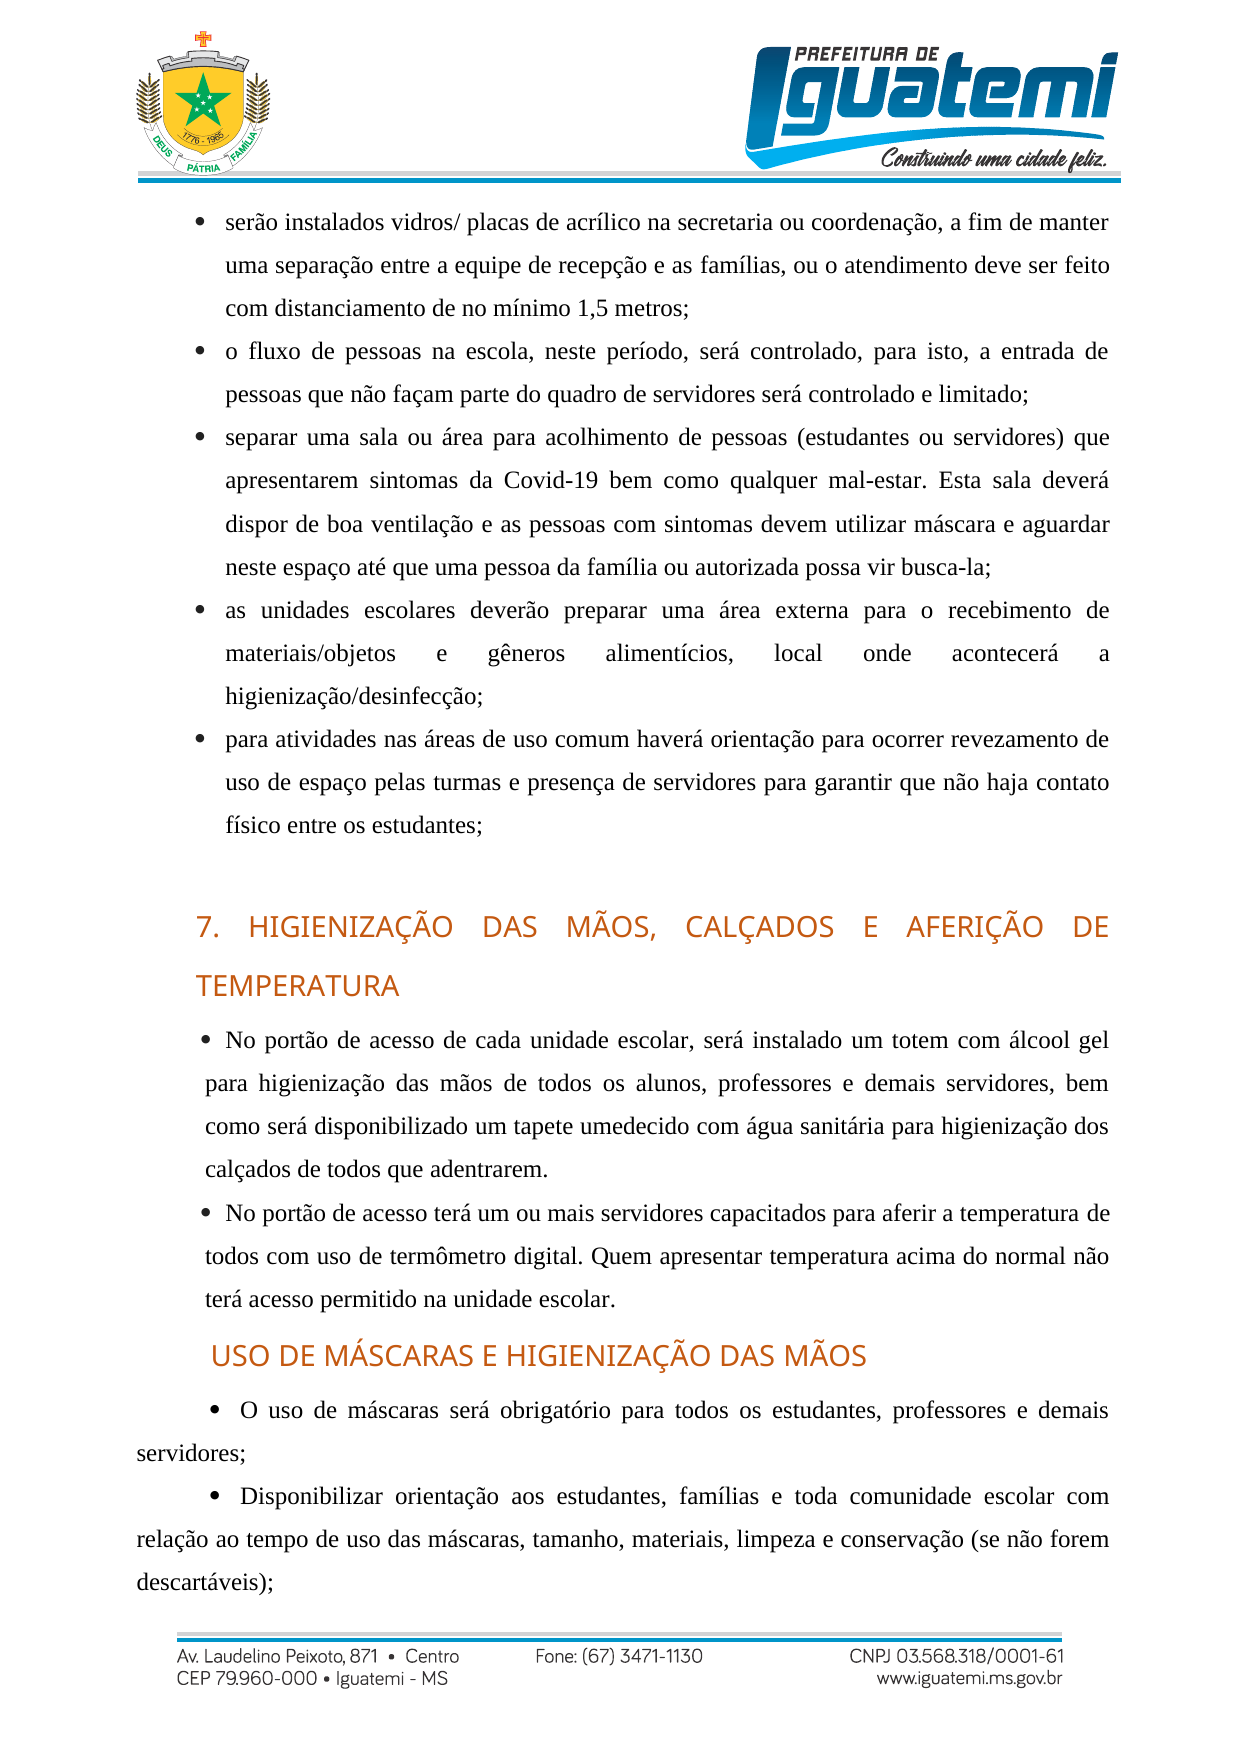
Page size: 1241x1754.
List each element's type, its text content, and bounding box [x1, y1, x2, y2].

list para atividades nas áreas de uso comum haverá orientação para ocorrer revezamento de uso de espaço pelas turmas e presença de servidores para garantir que não haja contato físico entre os estudantes; [196, 724, 1110, 839]
list No portão de acesso de cada unidade escolar, será instalado um totem com álcool gel para higienização das mãos de todos os alunos, professores e demais servidores, bem como será disponibilizado um tapete umedecido com água sanitária para higienização dos calçados de todos que adentrarem. [201, 1025, 1110, 1183]
list O uso de máscaras será obrigatório para todos os estudantes, professores e demais servidores; [136, 1395, 1110, 1467]
list serão instalados vidros/ placas de acrílico na secretaria ou coordenação, a fim de manter uma separação entre a equipe de recepção e as famílias, ou o atendimento deve ser feito com distanciamento de no mínimo 1,5 metros; [196, 207, 1110, 322]
list as unidades escolares deverão preparar uma área externa para o recebimento de materiais/objetos e gêneros alimentícios, local onde acontecerá a higienização/desinfecção; [196, 595, 1110, 710]
list o fluxo de pessoas na escola, neste período, será controlado, para isto, a entrada de pessoas que não façam parte do quadro de servidores será controlado e limitado; [196, 336, 1110, 408]
list Disponibilizar orientação aos estudantes, famílias e toda comunidade escolar com relação ao tempo de uso das máscaras, tamanho, materiais, limpeza e conservação (se não forem descartáveis); [136, 1481, 1110, 1596]
subtitle 7. HIGIENIZAÇÃO DAS MÃOS, CALÇADOS E AFERIÇÃO DE TEMPERATURA [196, 906, 1110, 1005]
subtitle USO DE MÁSCARAS E HIGIENIZAÇÃO DAS MÃOS [210, 1335, 1110, 1375]
list separar uma sala ou área para acolhimento de pessoas (estudantes ou servidores) que apresentarem sintomas da Covid-19 bem como qualquer mal-estar. Esta sala deverá dispor de boa ventilação e as pessoas com sintomas devem utilizar máscara e aguardar neste espaço até que uma pessoa da família ou autorizada possa vir busca-la; [196, 422, 1110, 581]
list No portão de acesso terá um ou mais servidores capacitados para aferir a temperatura de todos com uso de termômetro digital. Quem apresentar temperatura acima do normal não terá acesso permitido na unidade escolar. [201, 1198, 1110, 1313]
